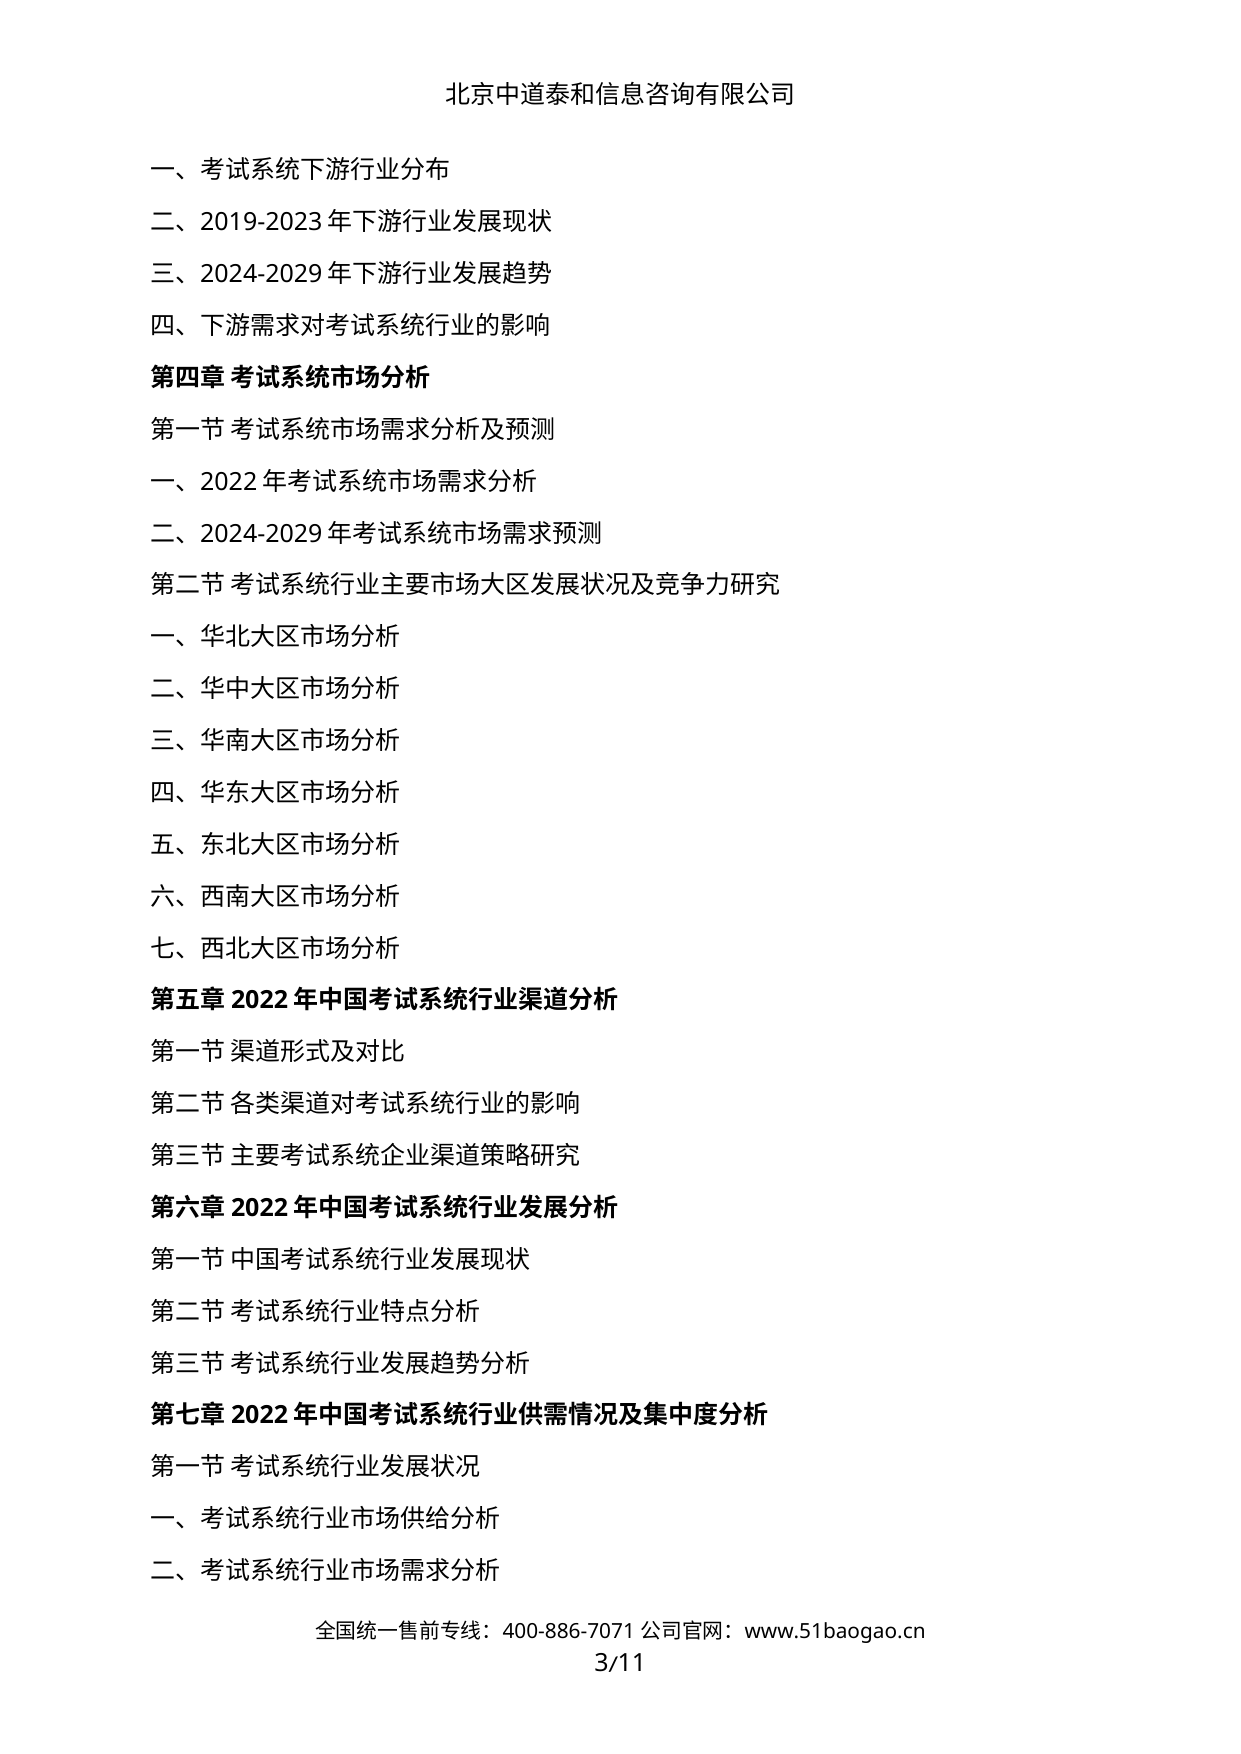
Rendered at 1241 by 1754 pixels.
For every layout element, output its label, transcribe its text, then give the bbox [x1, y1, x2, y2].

text 二、考试系统行业市场需求分析 [150, 1551, 1090, 1587]
text 第三节 考试系统行业发展趋势分析 [150, 1343, 1090, 1379]
text 第二节 考试系统行业特点分析 [150, 1291, 1090, 1327]
text 一、考试系统下游行业分布 [150, 150, 1090, 186]
text 三、华南大区市场分析 [150, 721, 1090, 757]
text 第一节 中国考试系统行业发展现状 [150, 1239, 1090, 1276]
text 第一节 渠道形式及对比 [150, 1032, 1090, 1068]
text 六、西南大区市场分析 [150, 876, 1090, 912]
text 二、2024-2029年考试系统市场需求预测 [150, 513, 1090, 549]
text 二、华中大区市场分析 [150, 669, 1090, 705]
text 第二节 考试系统行业主要市场大区发展状况及竞争力研究 [150, 565, 1090, 601]
text 四、华东大区市场分析 [150, 772, 1090, 809]
text 第五章 2022年中国考试系统行业渠道分析 [150, 980, 1090, 1016]
text 二、2019-2023年下游行业发展现状 [150, 202, 1090, 238]
text 第四章 考试系统市场分析 [150, 357, 1090, 394]
text 五、东北大区市场分析 [150, 824, 1090, 861]
text 第六章 2022年中国考试系统行业发展分析 [150, 1187, 1090, 1224]
text 第三节 主要考试系统企业渠道策略研究 [150, 1136, 1090, 1172]
text 四、下游需求对考试系统行业的影响 [150, 306, 1090, 342]
text 一、华北大区市场分析 [150, 617, 1090, 653]
text 三、2024-2029年下游行业发展趋势 [150, 254, 1090, 290]
text 第七章 2022年中国考试系统行业供需情况及集中度分析 [150, 1395, 1090, 1431]
text 一、2022年考试系统市场需求分析 [150, 461, 1090, 497]
text 一、考试系统行业市场供给分析 [150, 1499, 1090, 1535]
text 第一节 考试系统市场需求分析及预测 [150, 409, 1090, 446]
text 第二节 各类渠道对考试系统行业的影响 [150, 1084, 1090, 1120]
text 七、西北大区市场分析 [150, 928, 1090, 964]
text 第一节 考试系统行业发展状况 [150, 1447, 1090, 1483]
